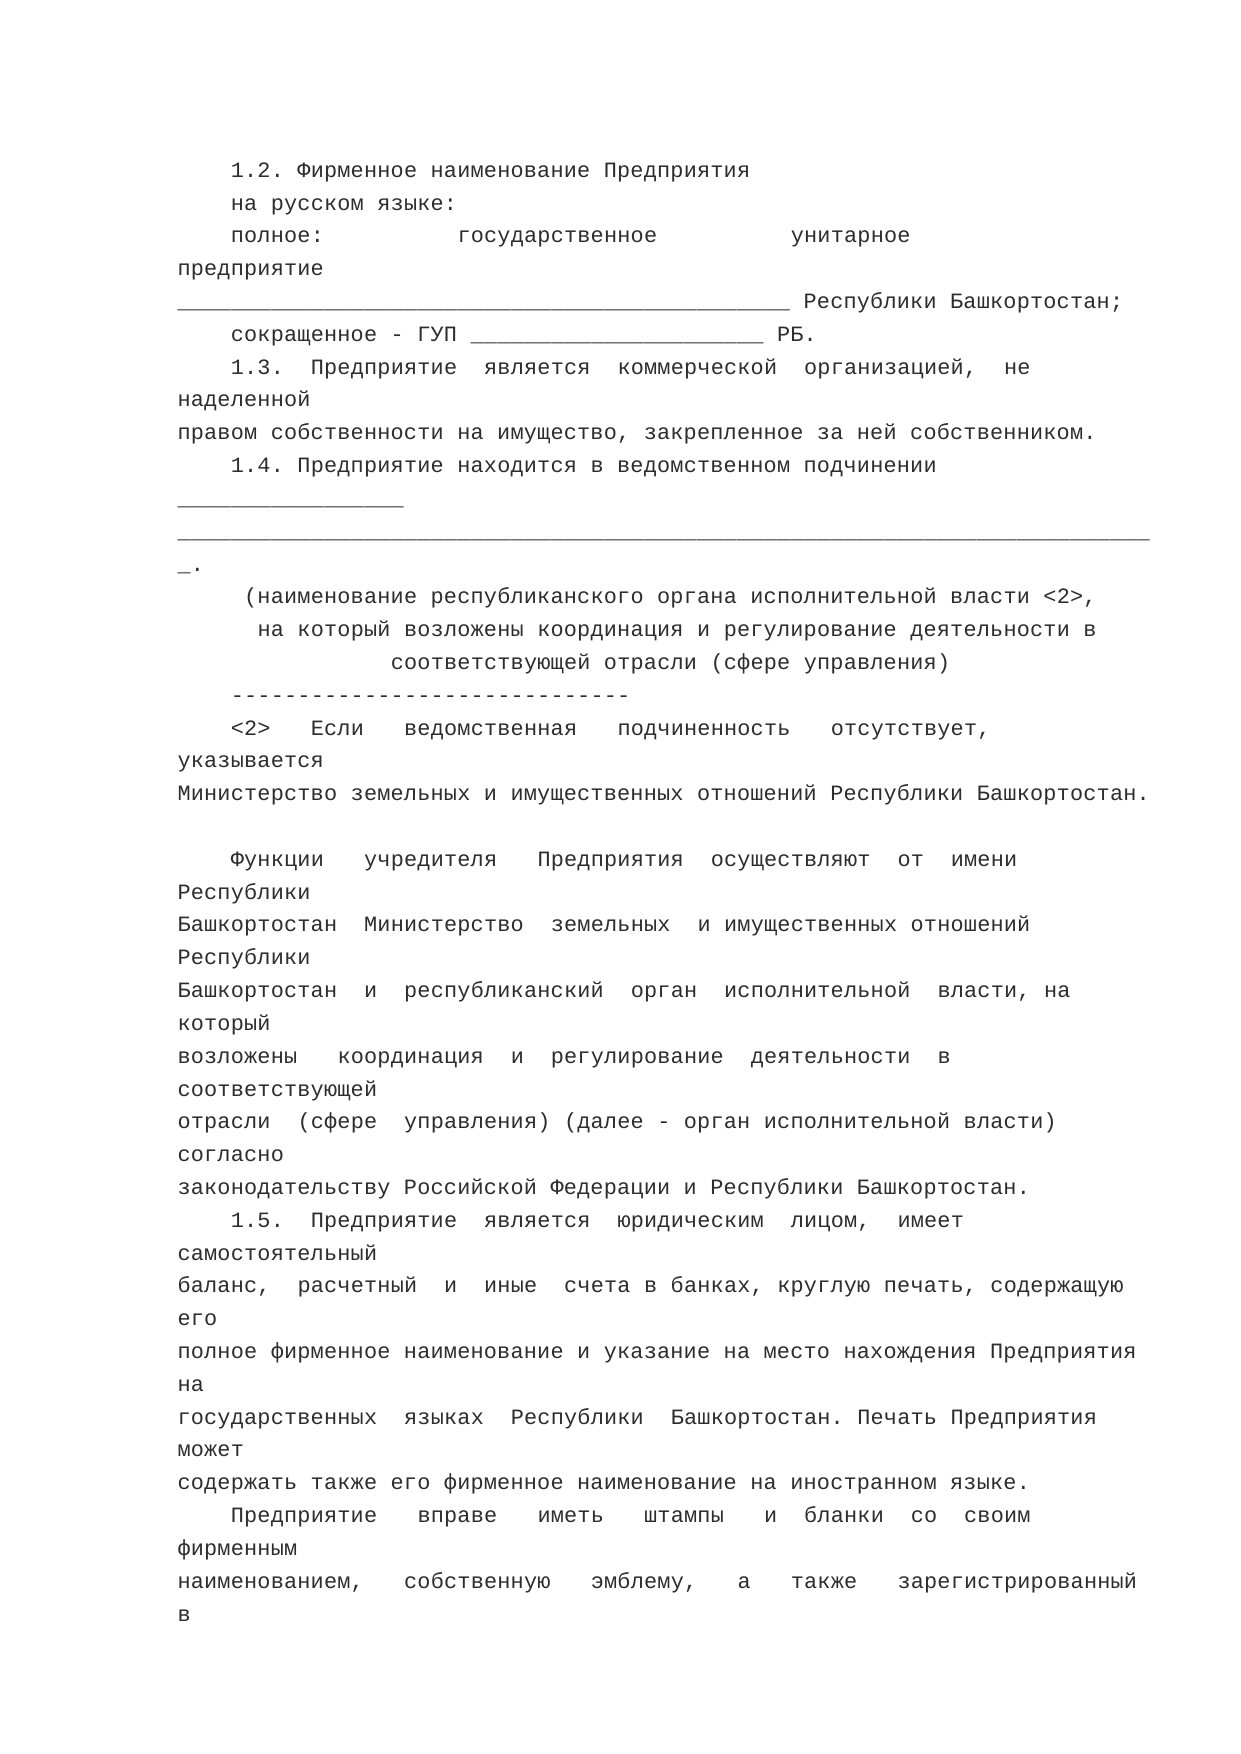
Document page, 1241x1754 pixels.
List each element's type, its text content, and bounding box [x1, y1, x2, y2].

text на русском языке: [177, 184, 1152, 217]
text на который возложены координация и регулирование деятельности в [177, 610, 1152, 643]
text Предприятие вправе иметь штампы и бланки со своим фирменным [177, 1496, 1152, 1562]
text отрасли (сфере управления) (далее - орган исполнительной власти) согласно [177, 1102, 1152, 1168]
text Функции учредителя Предприятия осуществляют от имени Республики [177, 807, 1152, 906]
text возложены координация и регулирование деятельности в соответствующей [177, 1037, 1152, 1102]
text 1.5. Предприятие является юридическим лицом, имеет самостоятельный [177, 1201, 1152, 1267]
text законодательству Российской Федерации и Республики Башкортостан. [177, 1168, 1152, 1201]
text 1.2. Фирменное наименование Предприятия [177, 118, 1152, 184]
text __________________________________________________________________________. [177, 512, 1152, 577]
text баланс, расчетный и иные счета в банках, круглую печать, содержащую его [177, 1267, 1152, 1332]
text Министерство земельных и имущественных отношений Республики Башкортостан. [177, 774, 1152, 807]
text Башкортостан и республиканский орган исполнительной власти, на который [177, 971, 1152, 1037]
text <2> Если ведомственная подчиненность отсутствует, указывается [177, 709, 1152, 774]
text ______________________________________________ Республики Башкортостан; [177, 282, 1152, 315]
text соответствующей отрасли (сфере управления) [177, 643, 1152, 676]
text ------------------------------ [177, 676, 1152, 709]
text полное фирменное наименование и указание на место нахождения Предприятия на [177, 1332, 1152, 1398]
text полное: государственное унитарное предприятие [177, 217, 1152, 282]
text государственных языках Республики Башкортостан. Печать Предприятия может [177, 1398, 1152, 1463]
text содержать также его фирменное наименование на иностранном языке. [177, 1463, 1152, 1496]
text (наименование республиканского органа исполнительной власти <2>, [177, 577, 1152, 610]
text сокращенное - ГУП ______________________ РБ. [177, 315, 1152, 348]
text правом собственности на имущество, закрепленное за ней собственником. [177, 413, 1152, 446]
text наименованием, собственную эмблему, а также зарегистрированный в [177, 1562, 1152, 1627]
text 1.4. Предприятие находится в ведомственном подчинении _________________ [177, 446, 1152, 512]
text Башкортостан Министерство земельных и имущественных отношений Республики [177, 906, 1152, 971]
text 1.3. Предприятие является коммерческой организацией, не наделенной [177, 348, 1152, 413]
